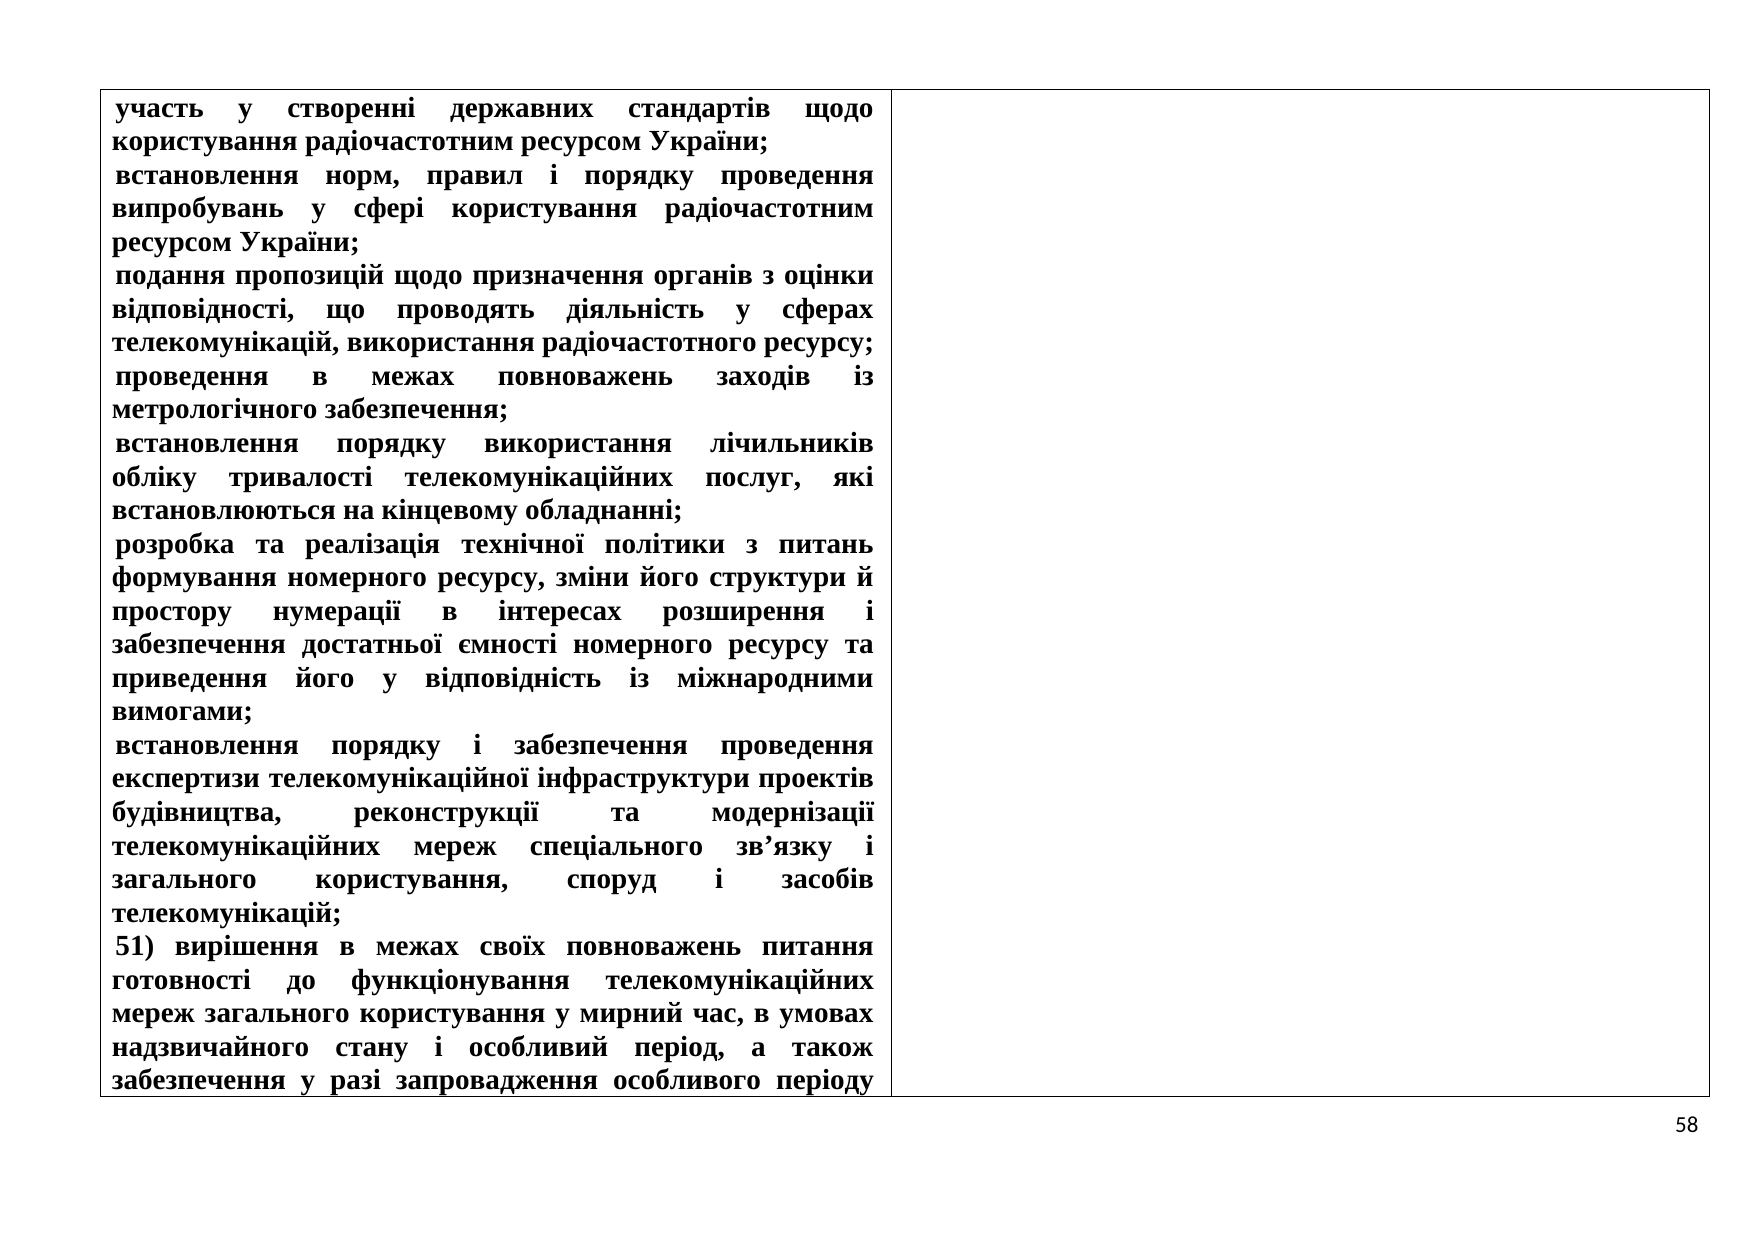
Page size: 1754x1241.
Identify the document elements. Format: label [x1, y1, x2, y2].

table_cell [892, 90, 1709, 1096]
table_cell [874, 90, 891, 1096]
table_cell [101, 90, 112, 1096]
